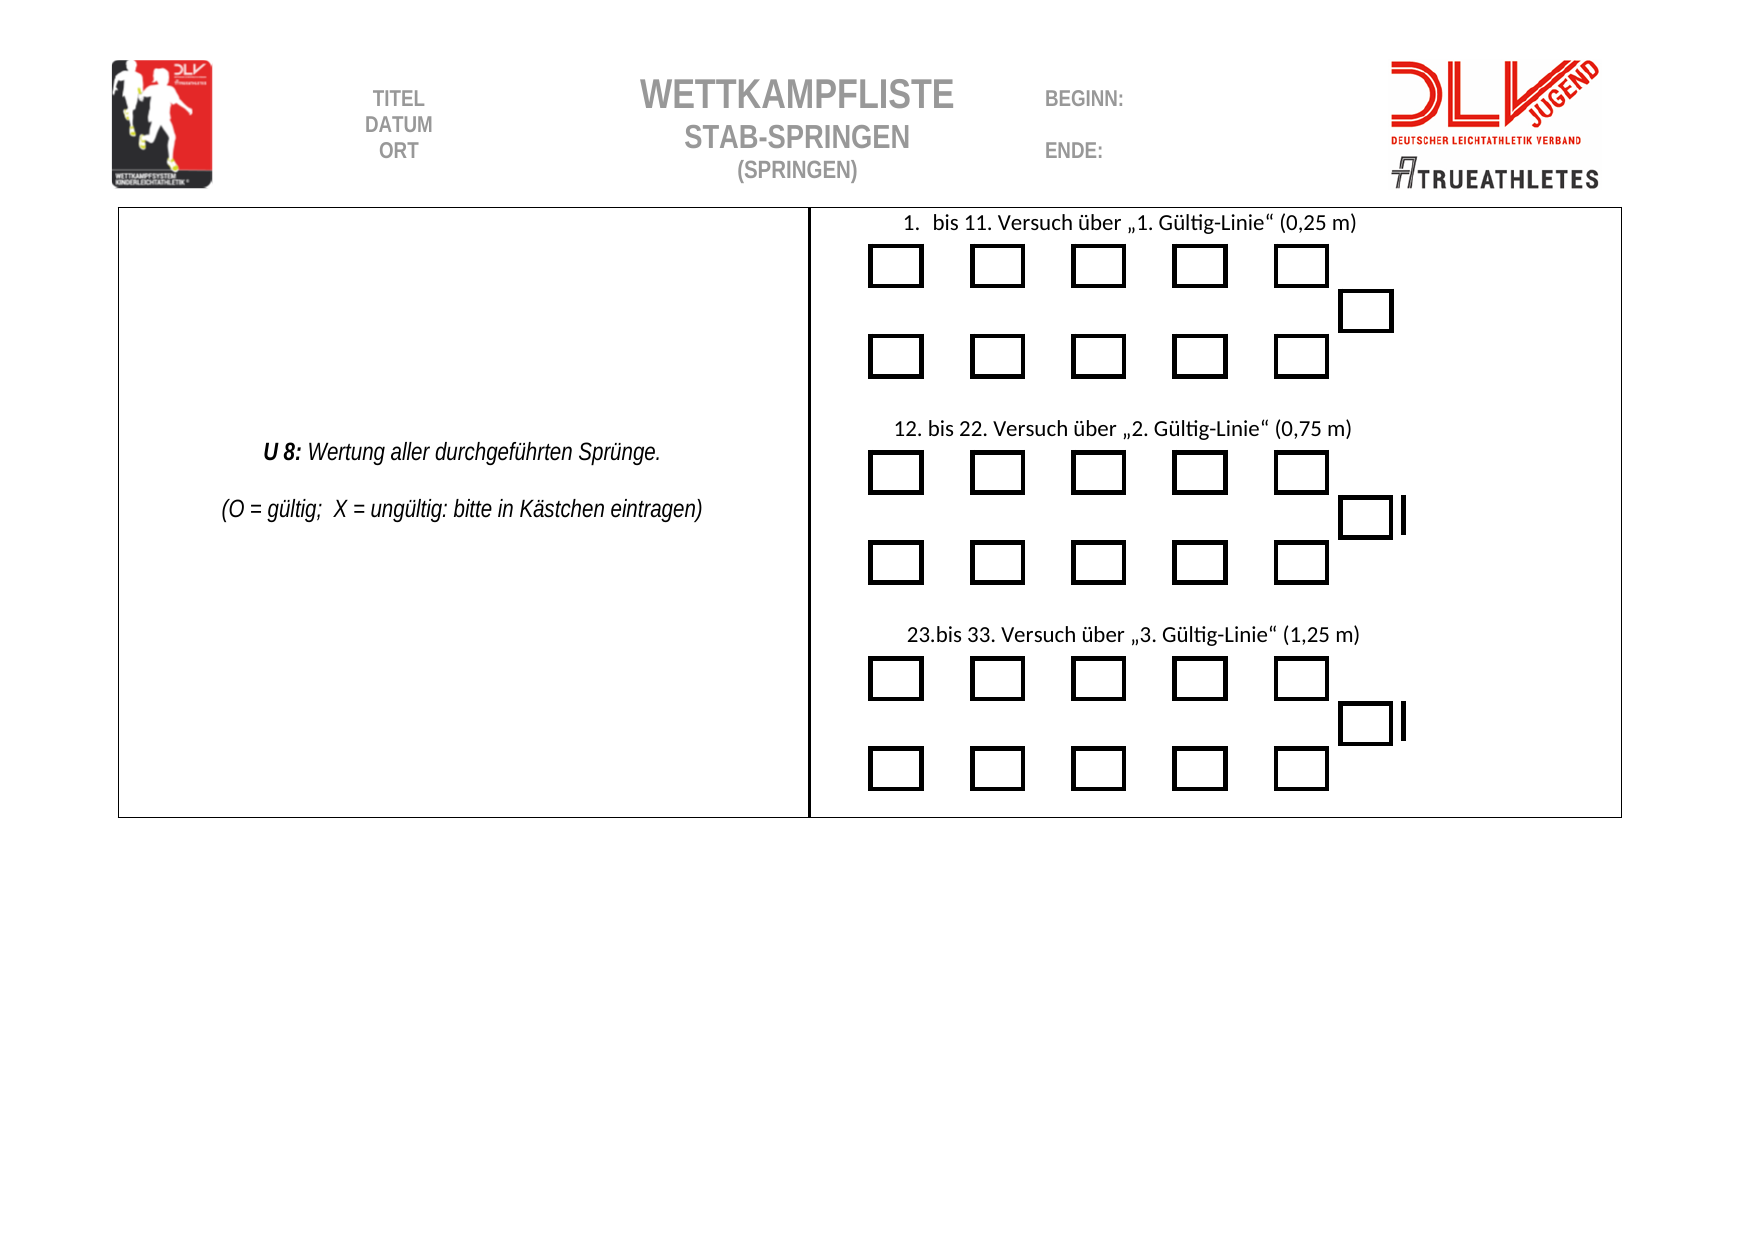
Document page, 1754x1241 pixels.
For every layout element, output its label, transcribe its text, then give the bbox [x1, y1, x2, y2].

picture [111, 60, 213, 189]
table_cell U 8: Wertung aller durchgeführten Sprünge. (O = gültig; X = ungültig: bitte in Kästchen eintragen) [119, 208, 808, 817]
picture [1387, 59, 1602, 190]
table_cell [811, 208, 1621, 817]
